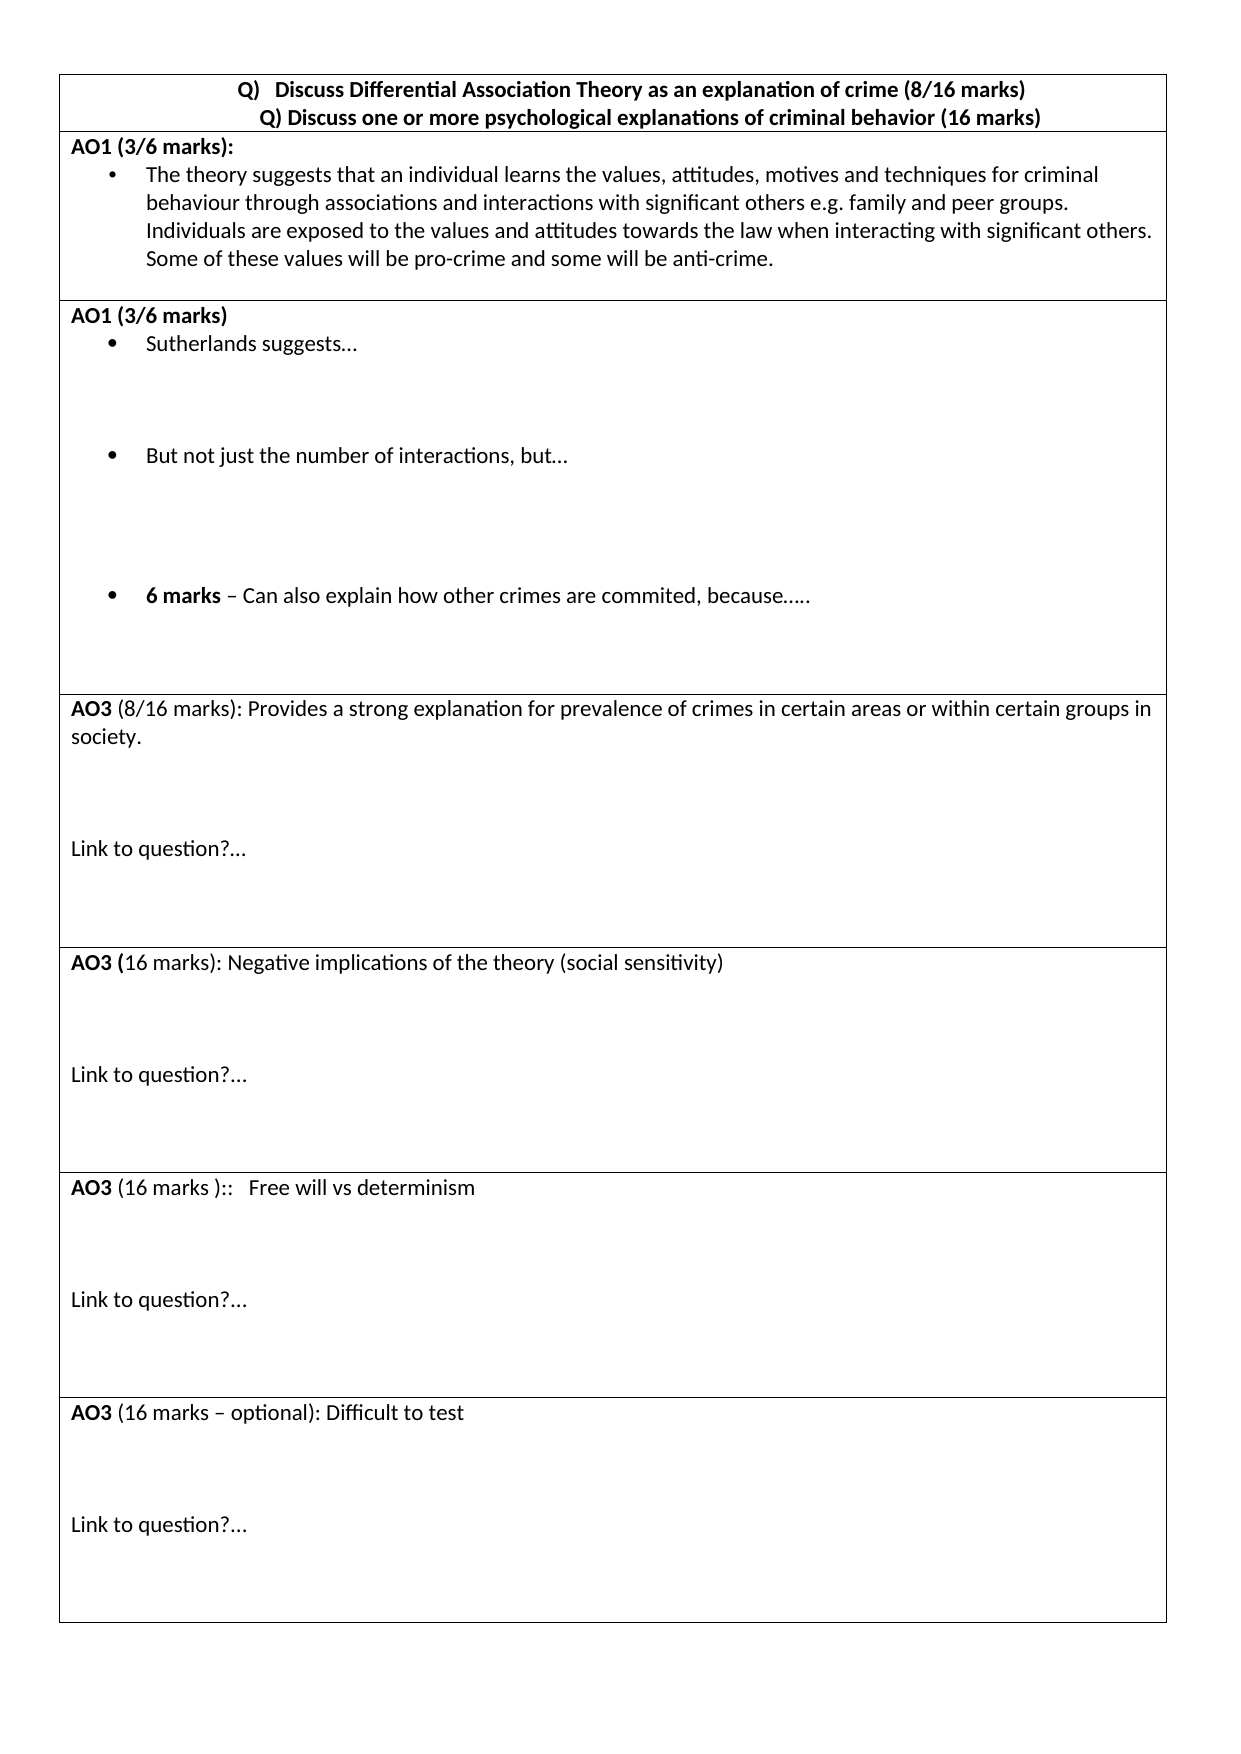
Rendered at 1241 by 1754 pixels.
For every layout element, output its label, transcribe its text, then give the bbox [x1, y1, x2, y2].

table_cell AO3 (16 marks ):: Free will vs determinism Link to question?... [60, 1173, 1166, 1397]
table_cell AO1 (3/6 marks): The theory suggests that an individual learns the values, attitudes, motives and techniques for criminal behaviour through associations and interactions with significant others e.g. family and peer groups. Individuals are exposed to the values and attitudes towards the law when interacting with significant others. Some of these values will be pro-crime and some will be anti-crime. [60, 132, 1166, 300]
table_header Discuss Differential Association Theory as an explanation of crime (8/16 marks) Q) Discuss one or more psychological explanations of criminal behavior (16 marks) [60, 75, 1166, 131]
table_cell AO1 (3/6 marks) Sutherlands suggests… But not just the number of interactions, but… 6 marks – Can also explain how other crimes are commited, because….. [60, 301, 1166, 693]
table_cell AO3 (16 marks): Negative implications of the theory (social sensitivity) Link to question?... [60, 948, 1166, 1172]
table_cell AO3 (16 marks – optional): Difficult to test Link to question?... [60, 1398, 1166, 1622]
table_cell AO3 (8/16 marks): Provides a strong explanation for prevalence of crimes in certain areas or within certain groups in society. Link to question?… [60, 695, 1166, 947]
